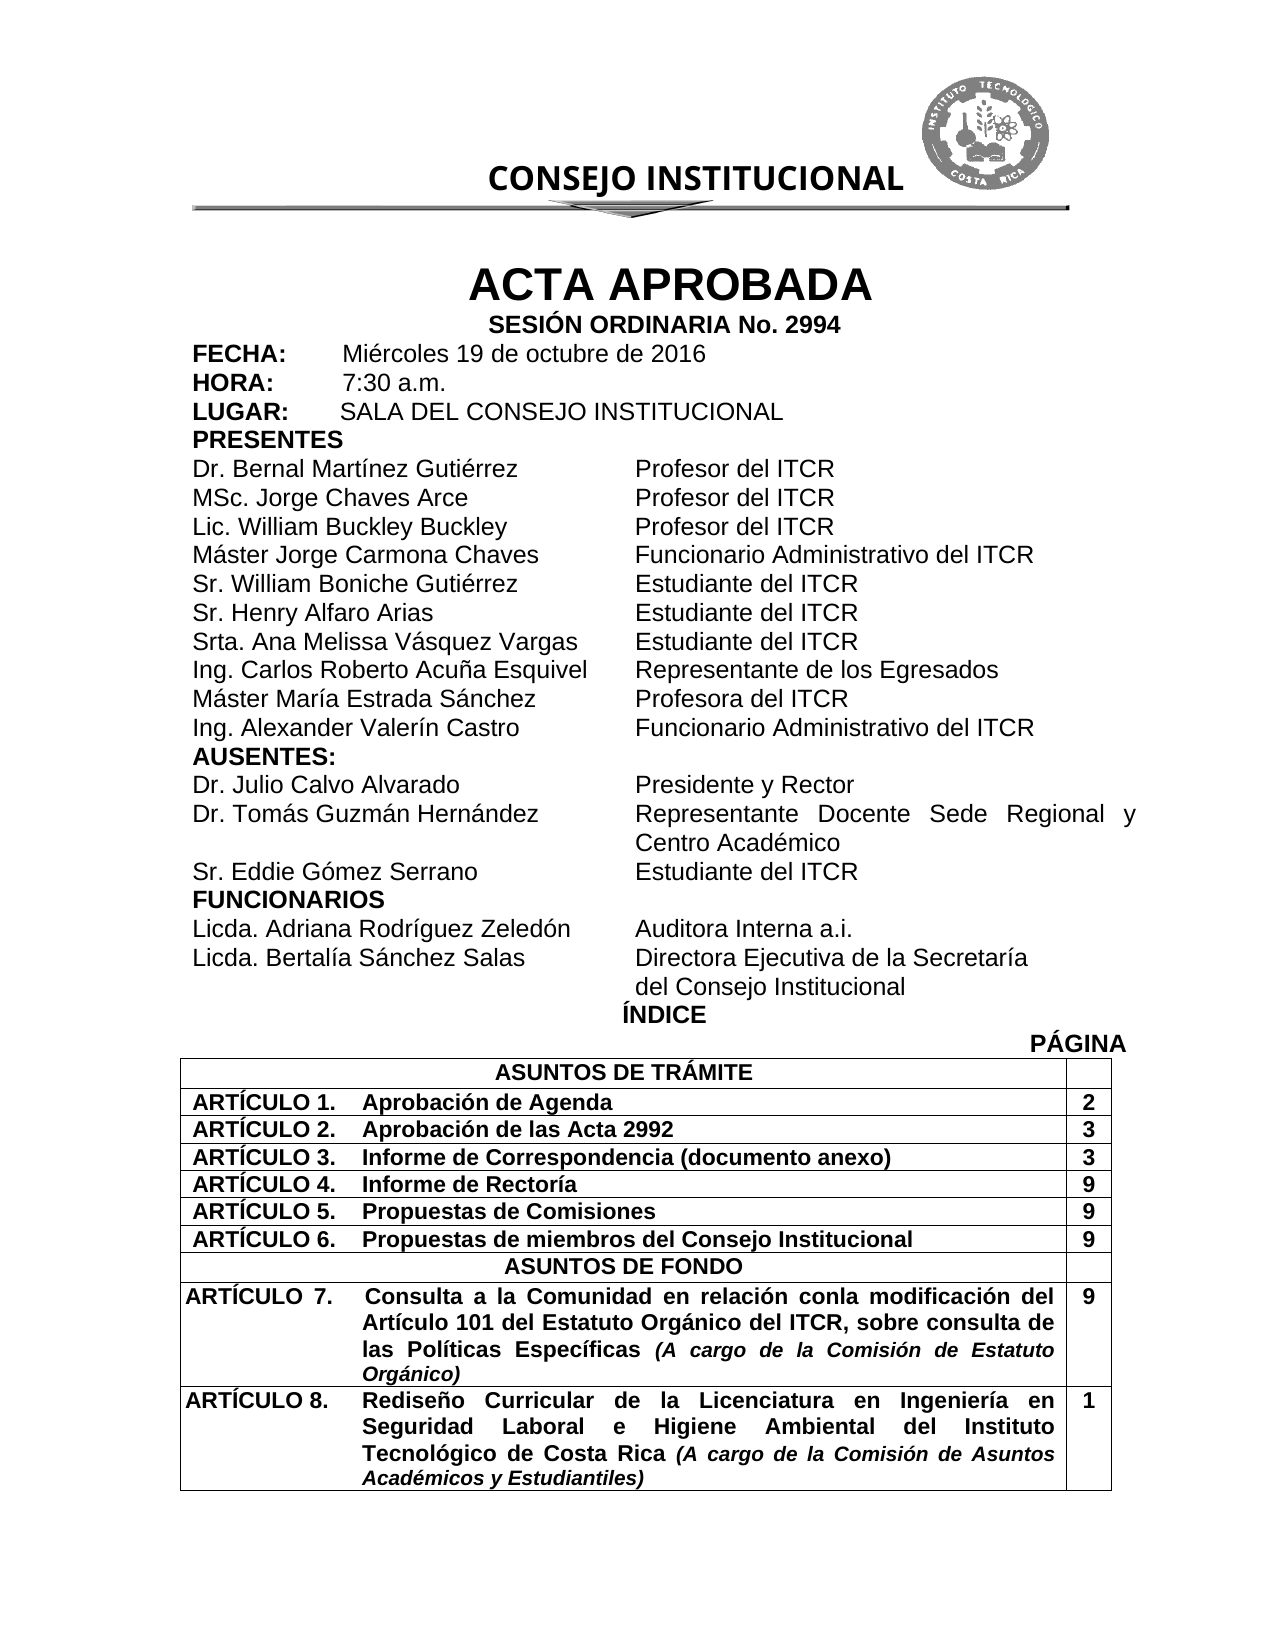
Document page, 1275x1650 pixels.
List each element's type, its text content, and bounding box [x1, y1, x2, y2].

table_cell ARTÍCULO 1. Aprobación de Agenda [181, 1089, 1066, 1115]
table_cell 12 [1067, 1387, 1111, 1490]
text Sr. William Boniche Gutiérrez Estudiante del ITCR [192, 569, 1137, 598]
table_header [1067, 1059, 1111, 1088]
text SESIÓN ORDINARIA No. 2994 [192, 310, 1137, 339]
text Srta. Ana Melissa Vásquez Vargas Estudiante del ITCR [192, 627, 1137, 655]
table_cell ASUNTOS DE FONDO [181, 1253, 1066, 1282]
table_cell 9 [1067, 1226, 1111, 1252]
text del Consejo Institucional [192, 972, 1137, 1000]
text Lic. William Buckley Buckley Profesor del ITCR [192, 512, 1137, 540]
text Dr. Julio Calvo Alvarado Presidente y Rector [192, 770, 1137, 799]
table_cell ARTÍCULO 2. Aprobación de las Acta 2992 [181, 1116, 1066, 1142]
table_cell 9 [1067, 1283, 1111, 1386]
text Máster Jorge Carmona Chaves Funcionario Administrativo del ITCR [192, 540, 1137, 569]
text Sr. Eddie Gómez Serrano Estudiante del ITCR [192, 857, 1137, 885]
text Dr. Bernal Martínez Gutiérrez Profesor del ITCR [192, 454, 1137, 483]
table_cell ARTÍCULO 7. Consulta a la Comunidad en relación conla modificación del Artículo 101 del Estatuto Orgánico del ITCR, sobre consulta de las Políticas Específicas (A cargo de la Comisión de Estatuto Orgánico) [181, 1283, 1066, 1386]
table_cell 3 [1067, 1144, 1111, 1170]
text Sr. Henry Alfaro Arias Estudiante del ITCR [192, 598, 1137, 627]
text ACTA APROBADA [192, 258, 1137, 310]
table_cell 3 [1067, 1116, 1111, 1142]
picture [913, 73, 1055, 191]
text Ing. Alexander Valerín Castro Funcionario Administrativo del ITCR [192, 713, 1137, 742]
text Dr. Tomás Guzmán Hernández Representante Docente Sede Regional y Centro Académico [192, 799, 1137, 857]
table_cell 2 [1067, 1089, 1111, 1115]
text Máster María Estrada Sánchez Profesora del ITCR [192, 684, 1137, 713]
table_cell ARTÍCULO 3. Informe de Correspondencia (documento anexo) [181, 1144, 1066, 1170]
table_cell 9 [1067, 1171, 1111, 1197]
text AUSENTES: [192, 742, 1137, 770]
text MSc. Jorge Chaves Arce Profesor del ITCR [192, 483, 1137, 512]
table_cell ARTÍCULO 5. Propuestas de Comisiones [181, 1198, 1066, 1224]
text Licda. Adriana Rodríguez Zeledón Auditora Interna a.i. [192, 914, 1137, 943]
table_cell [1067, 1253, 1111, 1282]
text Ing. Carlos Roberto Acuña Esquivel Representante de los Egresados [192, 655, 1137, 684]
table_cell ARTÍCULO 4. Informe de Rectoría [181, 1171, 1066, 1197]
text FUNCIONARIOS [192, 885, 1137, 914]
picture [192, 200, 1070, 218]
text Licda. Bertalía Sánchez Salas Directora Ejecutiva de la Secretaría [192, 943, 1137, 972]
table_header ASUNTOS DE TRÁMITE [181, 1059, 1066, 1088]
text HORA: 7:30 a.m. [192, 368, 1137, 397]
table_cell ARTÍCULO 8. Rediseño Curricular de la Licenciatura en Ingeniería en Seguridad Laboral e Higiene Ambiental del Instituto Tecnológico de Costa Rica (A cargo de la Comisión de Asuntos Académicos y Estudiantiles) [181, 1387, 1066, 1490]
text LUGAR: SALA DEL CONSEJO INSTITUCIONAL [192, 397, 1137, 425]
text PRESENTES [192, 425, 1137, 454]
text ÍNDICE [192, 1000, 1137, 1029]
text PÁGINA [192, 1029, 1137, 1058]
text FECHA: Miércoles 19 de octubre de 2016 [192, 339, 1137, 368]
table_cell ARTÍCULO 6. Propuestas de miembros del Consejo Institucional [181, 1226, 1066, 1252]
table_cell 9 [1067, 1198, 1111, 1224]
